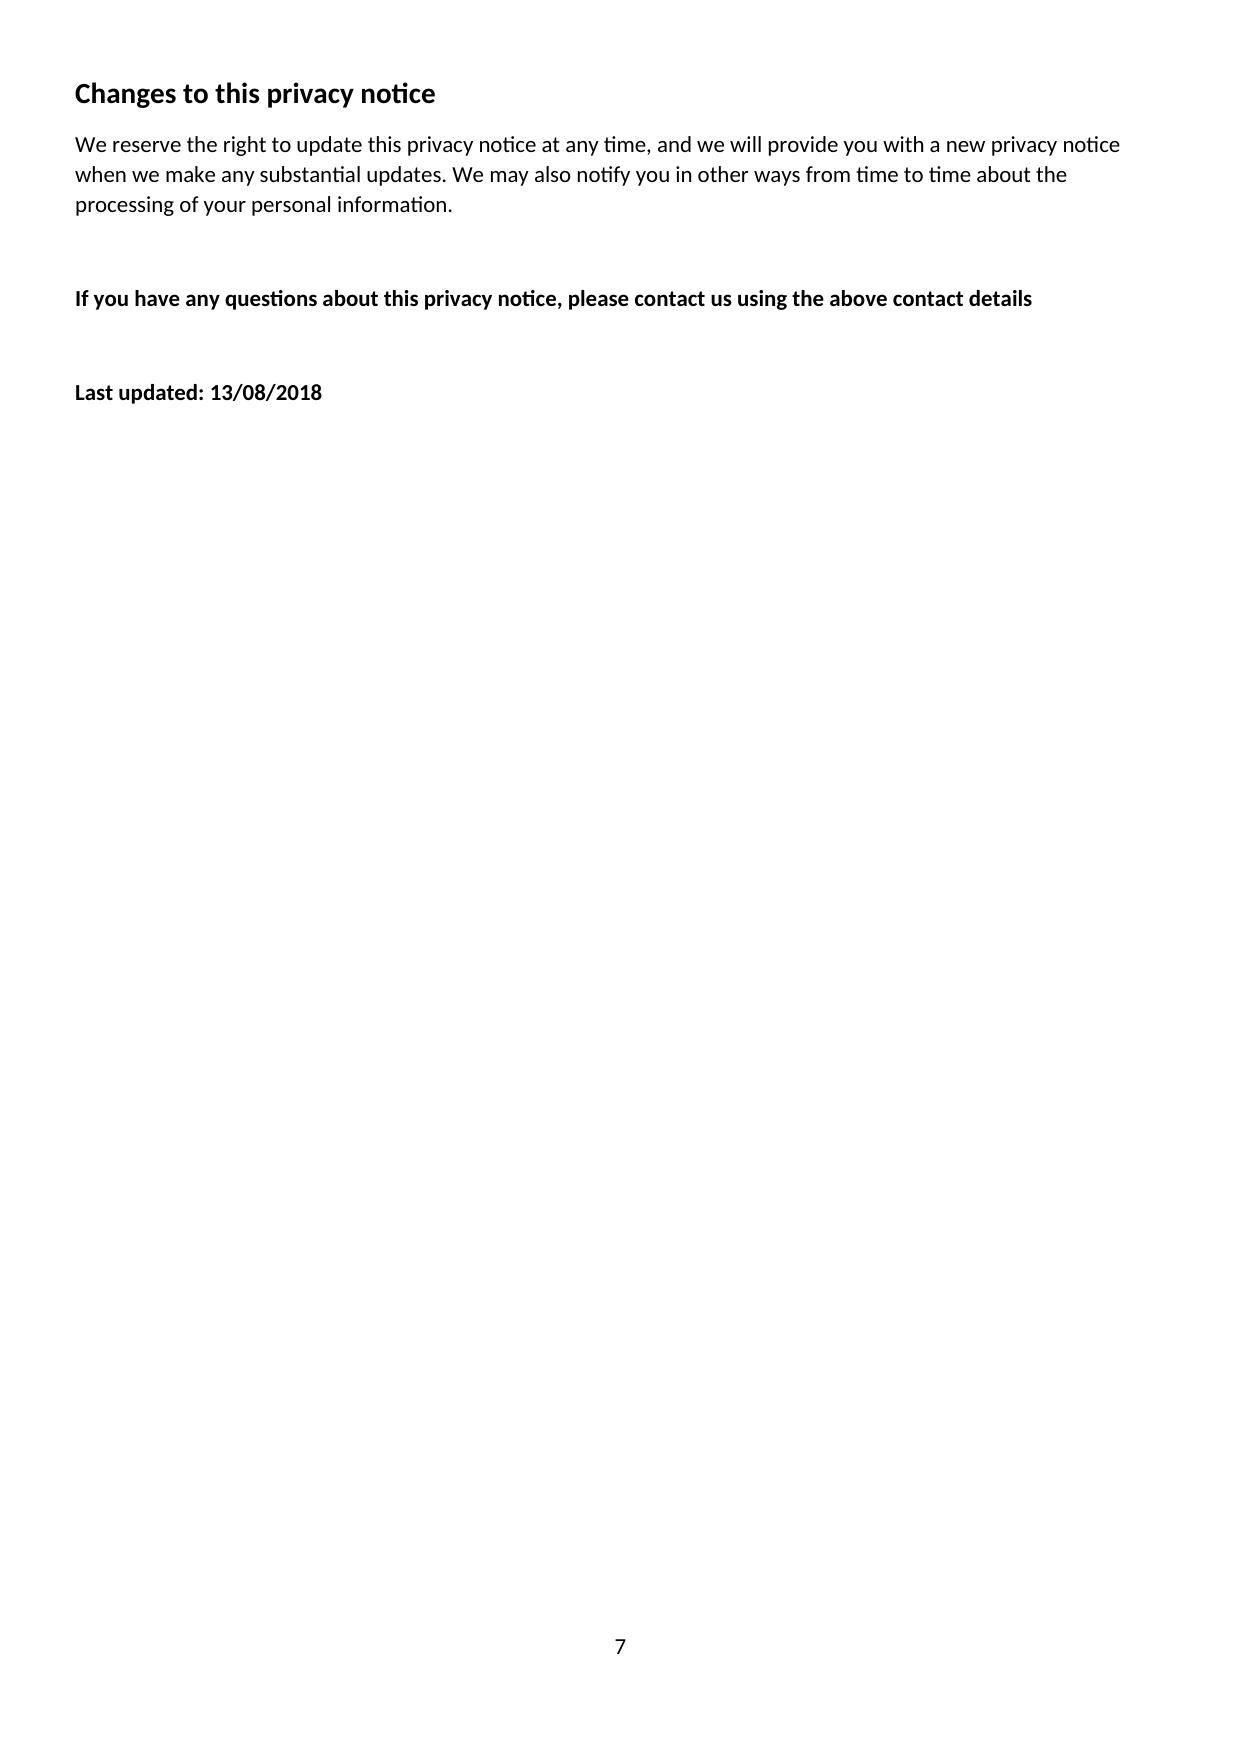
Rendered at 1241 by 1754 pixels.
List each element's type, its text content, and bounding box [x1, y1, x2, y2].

text We reserve the right to update this privacy notice at any time, and we will provide you with a new privacy notice when we make any substantial updates. We may also notify you in other ways from time to time about the processing of your personal information. [75, 130, 1165, 218]
text Last updated: 13/08/2018 [75, 378, 1165, 406]
text Changes to this privacy notice [75, 75, 1165, 111]
text If you have any questions about this privacy notice, please contact us using the above contact details [75, 284, 1165, 312]
